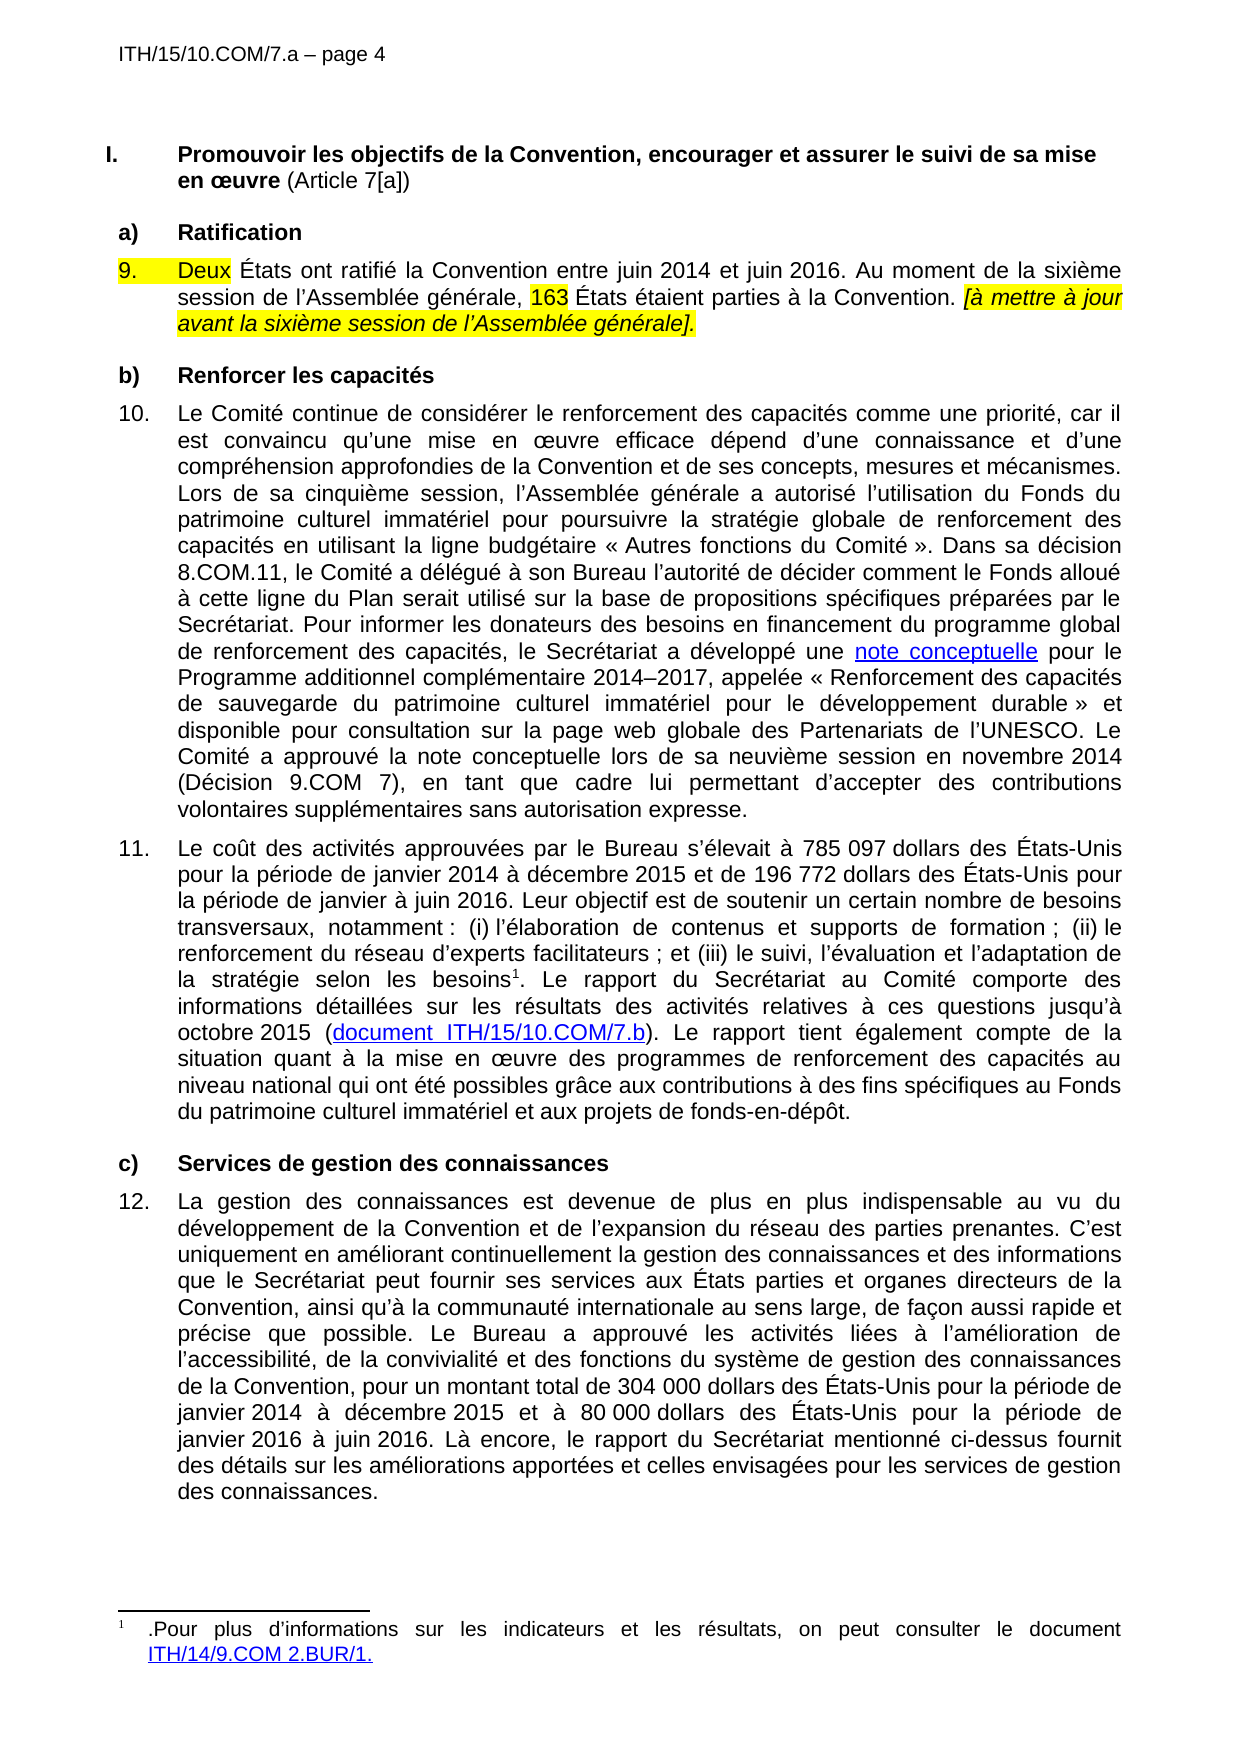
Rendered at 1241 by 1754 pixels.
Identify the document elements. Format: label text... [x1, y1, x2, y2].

list Le coût des activités approuvées par le Bureau s’élevait à 785 097 dollars des États-Unis pour la période de janvier 2014 à décembre 2015 et de 196 772 dollars des États-Unis pour la période de janvier à juin 2016. Leur objectif est de soutenir un certain nombre de besoins transversaux, notamment : (i) l’élaboration de contenus et supports de formation ; (ii) le renforcement du réseau d’experts facilitateurs ; et (iii) le suivi, l’évaluation et l’adaptation de la stratégie selon les besoins. Le rapport du Secrétariat au Comité comporte des informations détaillées sur les résultats des activités relatives à ces questions jusqu’à octobre 2015 (document ITH/15/10.COM/7.b). Le rapport tient également compte de la situation quant à la mise en œuvre des programmes de renforcement des capacités au niveau national qui ont été possibles grâce aux contributions à des fins spécifiques au Fonds du patrimoine culturel immatériel et aux projets de fonds-en-dépôt. [118, 834, 1122, 1124]
list La gestion des connaissances est devenue de plus en plus indispensable au vu du développement de la Convention et de l’expansion du réseau des parties prenantes. C’est uniquement en améliorant continuellement la gestion des connaissances et des informations que le Secrétariat peut fournir ses services aux États parties et organes directeurs de la Convention, ainsi qu’à la communauté internationale au sens large, de façon aussi rapide et précise que possible. Le Bureau a approuvé les activités liées à l’amélioration de l’accessibilité, de la convivialité et des fonctions du système de gestion des connaissances de la Convention, pour un montant total de 304 000 dollars des États-Unis pour la période de janvier 2014 à décembre 2015 et à 80 000 dollars des États-Unis pour la période de janvier 2016 à juin 2016. Là encore, le rapport du Secrétariat mentionné ci-dessus fournit des détails sur les améliorations apportées et celles envisagées pour les services de gestion des connaissances. [118, 1188, 1122, 1504]
list Ratification [118, 219, 1122, 245]
list Le Comité continue de considérer le renforcement des capacités comme une priorité, car il est convaincu qu’une mise en œuvre efficace dépend d’une connaissance et d’une compréhension approfondies de la Convention et de ses concepts, mesures et mécanismes. Lors de sa cinquième session, l’Assemblée générale a autorisé l’utilisation du Fonds du patrimoine culturel immatériel pour poursuivre la stratégie globale de renforcement des capacités en utilisant la ligne budgétaire « Autres fonctions du Comité ». Dans sa décision 8.COM.11, le Comité a délégué à son Bureau l’autorité de décider comment le Fonds alloué à cette ligne du Plan serait utilisé sur la base de propositions spécifiques préparées par le Secrétariat. Pour informer les donateurs des besoins en financement du programme global de renforcement des capacités, le Secrétariat a développé une note conceptuelle pour le Programme additionnel complémentaire 2014–2017, appelée « Renforcement des capacités de sauvegarde du patrimoine culturel immatériel pour le développement durable » et disponible pour consultation sur la page web globale des Partenariats de l’UNESCO. Le Comité a approuvé la note conceptuelle lors de sa neuvième session en novembre 2014 (Décision 9.COM 7), en tant que cadre lui permettant d’accepter des contributions volontaires supplémentaires sans autorisation expresse. [118, 400, 1122, 822]
list Renforcer les capacités [118, 362, 1122, 388]
list Deux États ont ratifié la Convention entre juin 2014 et juin 2016. Au moment de la sixième session de l’Assemblée générale, 163 États étaient parties à la Convention. [à mettre à jour avant la sixième session de l’Assemblée générale]. [118, 257, 1122, 337]
list Services de gestion des connaissances [118, 1149, 1122, 1176]
list Promouvoir les objectifs de la Convention, encourager et assurer le suivi de sa mise en œuvre (Article 7[a]) [118, 141, 1122, 194]
